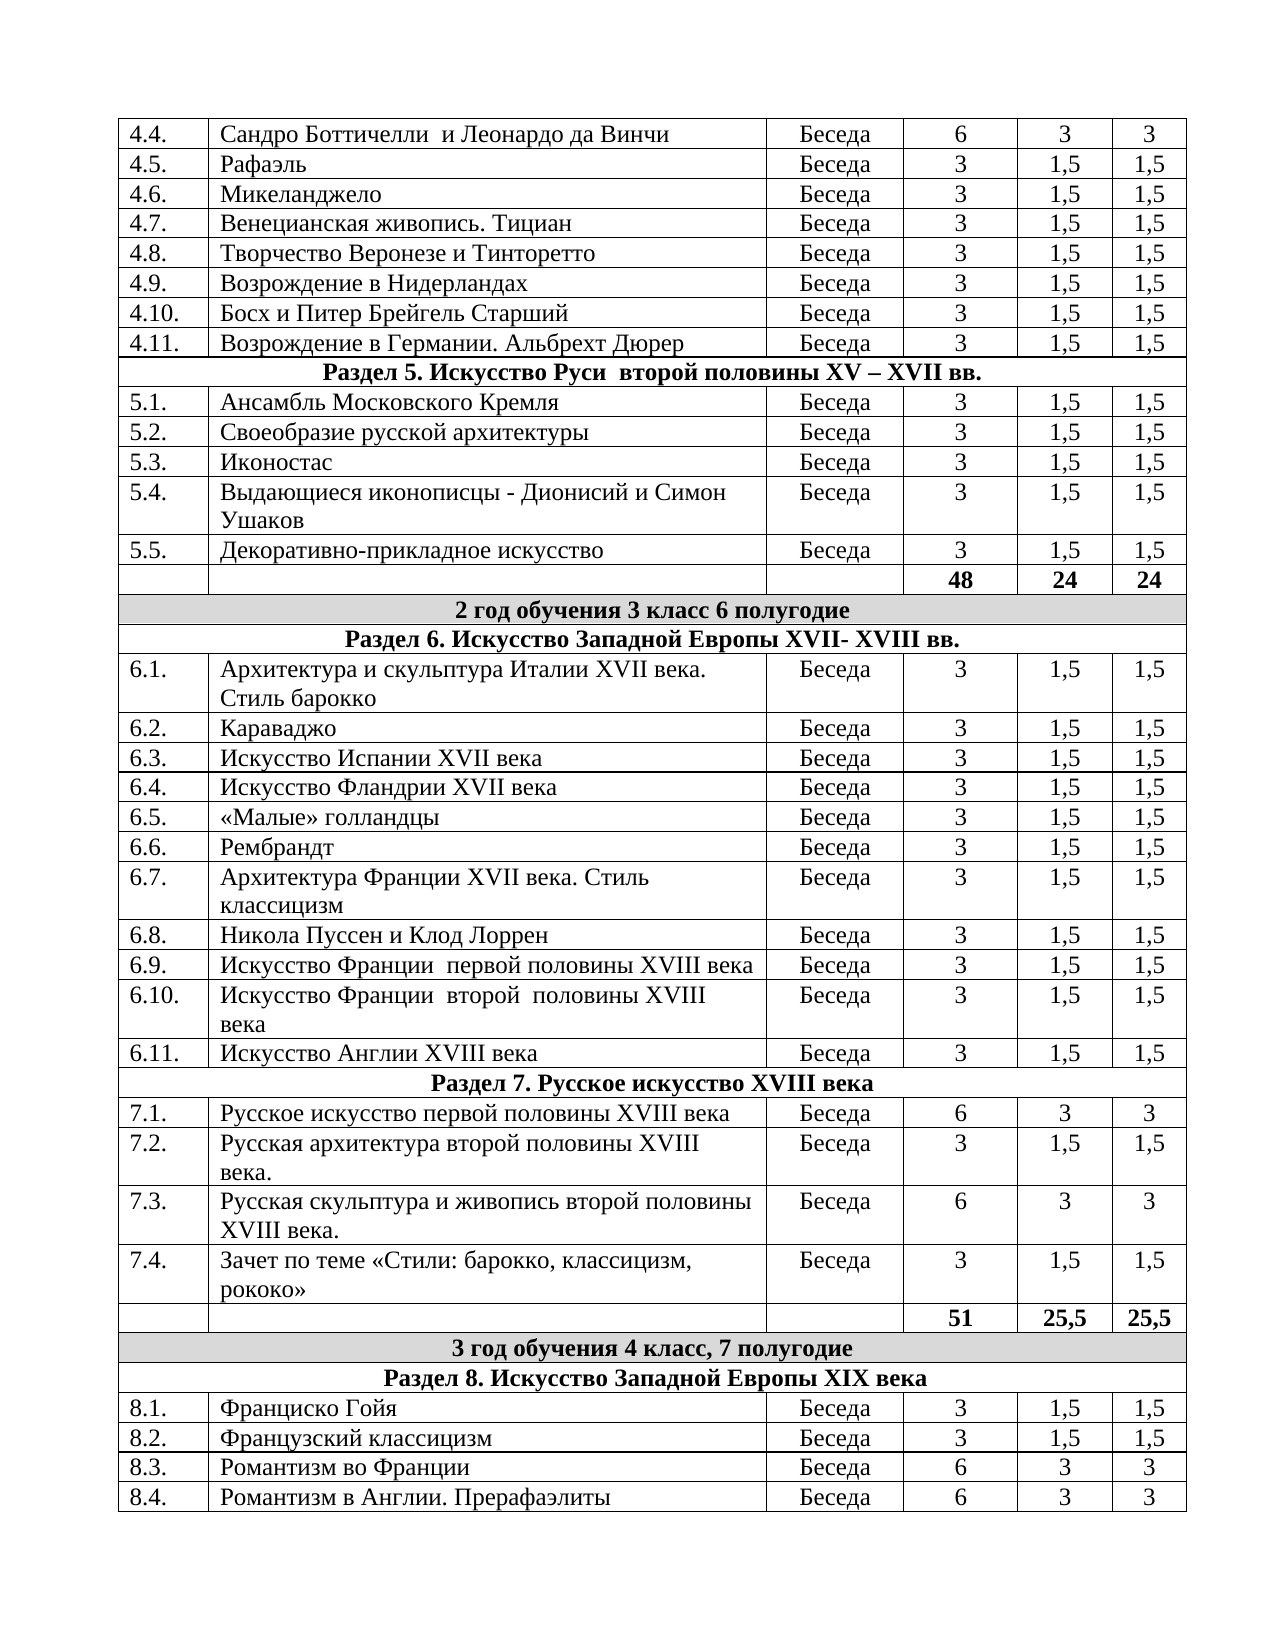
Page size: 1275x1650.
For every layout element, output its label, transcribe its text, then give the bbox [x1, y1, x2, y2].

table_cell 3 [904, 862, 1017, 919]
table_cell 1,5 [1113, 713, 1186, 742]
table_cell 8.1. [119, 1393, 208, 1422]
table_cell 5.4. [119, 477, 208, 534]
table_cell 6 [904, 119, 1017, 148]
table_cell Беседа [767, 980, 903, 1037]
table_cell 2 год обучения 3 класс 6 полугодие [119, 595, 1186, 623]
table_cell Венецианская живопись. Тициан [209, 209, 766, 237]
table_cell 1,5 [1113, 743, 1186, 771]
table_cell 3 [904, 920, 1017, 949]
table_cell 1,5 [1018, 535, 1112, 564]
table_cell 7.2. [119, 1128, 208, 1185]
table_cell Беседа [767, 298, 903, 327]
table_cell Беседа [767, 328, 903, 356]
table_cell 3 [904, 743, 1017, 771]
table_cell 1,5 [1018, 1128, 1112, 1185]
table_cell 1,5 [1113, 268, 1186, 297]
table_cell Искусство Франции первой половины XVIII века [209, 950, 766, 979]
table_cell Беседа [767, 1098, 903, 1127]
table_cell Беседа [767, 802, 903, 831]
table_cell 3 [1113, 1453, 1186, 1481]
table_cell Беседа [767, 477, 903, 534]
table_cell Беседа [767, 1423, 903, 1451]
table_cell 3 [904, 387, 1017, 416]
table_cell 1,5 [1018, 387, 1112, 416]
table_cell 25,5 [1113, 1304, 1186, 1332]
table_cell Никола Пуссен и Клод Лоррен [209, 920, 766, 949]
table_cell 6.6. [119, 832, 208, 861]
table_cell Возрождение в Германии. Альбрехт Дюрер [209, 328, 766, 356]
table_cell 1,5 [1113, 1423, 1186, 1451]
table_cell Русское искусство первой половины XVIII века [209, 1098, 766, 1127]
table_cell 4.11. [119, 328, 208, 356]
table_cell 1,5 [1018, 1393, 1112, 1422]
table_cell 4.4. [119, 119, 208, 148]
table_cell 3 [904, 980, 1017, 1037]
table_cell Беседа [767, 1482, 903, 1511]
table_cell 24 [1018, 565, 1112, 594]
table_cell Зачет по теме «Стили: барокко, классицизм, рококо» [209, 1245, 766, 1302]
table_cell Раздел 6. Искусство Западной Европы XVII- XVIII вв. [119, 625, 1186, 653]
table_cell Беседа [767, 920, 903, 949]
table_cell 3 [904, 268, 1017, 297]
table_cell 6.9. [119, 950, 208, 979]
table_cell 1,5 [1018, 1039, 1112, 1067]
table_cell 1,5 [1018, 1423, 1112, 1451]
table_cell Раздел 5. Искусство Руси второй половины XV – XVII вв. [119, 358, 1186, 386]
table_cell Беседа [767, 1245, 903, 1302]
table_cell 1,5 [1113, 1039, 1186, 1067]
table_cell 6.10. [119, 980, 208, 1037]
table_cell Беседа [767, 832, 903, 861]
table_cell 3 [904, 535, 1017, 564]
table_cell Архитектура и скульптура Италии XVII века. Стиль барокко [209, 654, 766, 712]
table_cell 3 [904, 417, 1017, 446]
table_cell 3 [904, 149, 1017, 178]
table_cell 3 [904, 1128, 1017, 1185]
table_cell Возрождение в Нидерландах [209, 268, 766, 297]
table_cell 3 год обучения 4 класс, 7 полугодие [119, 1333, 1186, 1362]
table_cell 8.4. [119, 1482, 208, 1511]
table_cell Русская скульптура и живопись второй половины XVIII века. [209, 1186, 766, 1244]
table_cell 48 [904, 565, 1017, 594]
table_cell 3 [904, 298, 1017, 327]
table_cell 3 [904, 1245, 1017, 1302]
table_cell Беседа [767, 713, 903, 742]
table_cell Беседа [767, 1453, 903, 1481]
table_cell 3 [1113, 1098, 1186, 1127]
table_cell 4.9. [119, 268, 208, 297]
table_cell 1,5 [1113, 298, 1186, 327]
table_cell 6.11. [119, 1039, 208, 1067]
table_cell 3 [904, 1393, 1017, 1422]
table_cell 1,5 [1113, 387, 1186, 416]
table_cell 6.3. [119, 743, 208, 771]
table_cell 3 [1018, 119, 1112, 148]
table_cell 6.1. [119, 654, 208, 712]
table_cell 1,5 [1113, 417, 1186, 446]
table_cell 1,5 [1113, 209, 1186, 237]
table_cell 3 [904, 179, 1017, 207]
table_cell 1,5 [1113, 1245, 1186, 1302]
table_cell Романтизм во Франции [209, 1453, 766, 1481]
table_cell Рембрандт [209, 832, 766, 861]
table_cell 1,5 [1018, 832, 1112, 861]
table_cell 1,5 [1018, 298, 1112, 327]
table_cell Ансамбль Московского Кремля [209, 387, 766, 416]
table_cell 3 [1018, 1482, 1112, 1511]
table_cell 1,5 [1113, 535, 1186, 564]
table_cell 1,5 [1113, 179, 1186, 207]
table_cell 3 [1113, 1482, 1186, 1511]
table_cell [119, 1304, 208, 1332]
table_cell 1,5 [1113, 477, 1186, 534]
table_cell Творчество Веронезе и Тинторетто [209, 238, 766, 267]
table_cell Беседа [767, 268, 903, 297]
table_cell Раздел 8. Искусство Западной Европы XIX века [119, 1363, 1186, 1392]
table_cell 5.3. [119, 447, 208, 476]
table_cell 4.5. [119, 149, 208, 178]
table_cell 3 [904, 802, 1017, 831]
table_cell Беседа [767, 1186, 903, 1244]
table_cell Беседа [767, 743, 903, 771]
table_cell 1,5 [1018, 179, 1112, 207]
table_cell Архитектура Франции XVII века. Стиль классицизм [209, 862, 766, 919]
table_cell Иконостас [209, 447, 766, 476]
table_cell 8.2. [119, 1423, 208, 1451]
table_cell [767, 565, 903, 594]
table_cell 6.2. [119, 713, 208, 742]
table_cell 3 [904, 447, 1017, 476]
table_cell 1,5 [1018, 773, 1112, 801]
table_cell 3 [904, 209, 1017, 237]
table_cell Беседа [767, 149, 903, 178]
table_cell 1,5 [1113, 773, 1186, 801]
table_cell 1,5 [1018, 1245, 1112, 1302]
table_cell 5.1. [119, 387, 208, 416]
table_cell 3 [904, 1423, 1017, 1451]
table_cell 3 [904, 773, 1017, 801]
table_cell 1,5 [1018, 149, 1112, 178]
table_cell 3 [904, 832, 1017, 861]
table_cell 3 [1018, 1098, 1112, 1127]
table_cell 1,5 [1113, 862, 1186, 919]
table_cell 1,5 [1018, 447, 1112, 476]
table_cell 1,5 [1113, 238, 1186, 267]
table_cell Франциско Гойя [209, 1393, 766, 1422]
table_cell 1,5 [1113, 980, 1186, 1037]
table_cell 7.3. [119, 1186, 208, 1244]
table_cell 6 [904, 1098, 1017, 1127]
table_cell 1,5 [1018, 920, 1112, 949]
table_cell 3 [904, 950, 1017, 979]
table_cell Беседа [767, 950, 903, 979]
table_cell 1,5 [1113, 149, 1186, 178]
table_cell 1,5 [1113, 654, 1186, 712]
table_cell 1,5 [1018, 268, 1112, 297]
table_cell 1,5 [1018, 209, 1112, 237]
table_cell 4.6. [119, 179, 208, 207]
table_cell 1,5 [1018, 713, 1112, 742]
table_cell 1,5 [1113, 1393, 1186, 1422]
table_cell 51 [904, 1304, 1017, 1332]
table_cell 1,5 [1113, 802, 1186, 831]
table_cell Русская архитектура второй половины XVIII века. [209, 1128, 766, 1185]
table_cell 1,5 [1018, 654, 1112, 712]
table_cell 3 [1113, 119, 1186, 148]
table_cell 4.7. [119, 209, 208, 237]
table_cell Искусство Франции второй половины XVIII века [209, 980, 766, 1037]
table_cell 1,5 [1018, 743, 1112, 771]
table_cell Искусство Фландрии XVII века [209, 773, 766, 801]
table_cell Искусство Испании XVII века [209, 743, 766, 771]
table_cell 6 [904, 1186, 1017, 1244]
table_cell 3 [904, 477, 1017, 534]
table_cell Сандро Боттичелли и Леонардо да Винчи [209, 119, 766, 148]
table_cell 1,5 [1018, 477, 1112, 534]
table_cell 1,5 [1113, 1128, 1186, 1185]
table_cell 3 [1018, 1453, 1112, 1481]
table_cell Беседа [767, 387, 903, 416]
table_cell 1,5 [1018, 417, 1112, 446]
table_cell 1,5 [1113, 832, 1186, 861]
table_cell Беседа [767, 862, 903, 919]
table_cell 3 [1113, 1186, 1186, 1244]
table_cell Микеланджело [209, 179, 766, 207]
table_cell [209, 565, 766, 594]
table_cell 6.4. [119, 773, 208, 801]
table_cell 8.3. [119, 1453, 208, 1481]
table_cell 7.1. [119, 1098, 208, 1127]
table_cell 3 [904, 1039, 1017, 1067]
table_cell 5.2. [119, 417, 208, 446]
table_cell Караваджо [209, 713, 766, 742]
table_cell 1,5 [1018, 802, 1112, 831]
table_cell 6.8. [119, 920, 208, 949]
table_cell 6.5. [119, 802, 208, 831]
table_cell Беседа [767, 1128, 903, 1185]
table_cell Беседа [767, 238, 903, 267]
table_cell 1,5 [1018, 950, 1112, 979]
table_cell Беседа [767, 535, 903, 564]
table_cell 4.8. [119, 238, 208, 267]
table_cell 1,5 [1113, 920, 1186, 949]
table_cell [767, 1304, 903, 1332]
table_cell 1,5 [1018, 862, 1112, 919]
table_cell Выдающиеся иконописцы - Дионисий и Симон Ушаков [209, 477, 766, 534]
table_cell Беседа [767, 1393, 903, 1422]
table_cell 1,5 [1113, 447, 1186, 476]
table_cell 7.4. [119, 1245, 208, 1302]
table_cell Романтизм в Англии. Прерафаэлиты [209, 1482, 766, 1511]
table_cell [119, 565, 208, 594]
table_cell 1,5 [1018, 980, 1112, 1037]
table_cell 25,5 [1018, 1304, 1112, 1332]
table_cell 3 [904, 654, 1017, 712]
table_cell Своеобразие русской архитектуры [209, 417, 766, 446]
table_cell 24 [1113, 565, 1186, 594]
table_cell [209, 1304, 766, 1332]
table_cell 5.5. [119, 535, 208, 564]
table_cell Раздел 7. Русское искусство XVIII века [119, 1068, 1186, 1097]
table_cell 6 [904, 1482, 1017, 1511]
table_cell 6.7. [119, 862, 208, 919]
table_cell 4.10. [119, 298, 208, 327]
table_cell 3 [904, 238, 1017, 267]
table_cell 1,5 [1113, 328, 1186, 356]
table_cell Рафаэль [209, 149, 766, 178]
table_cell Беседа [767, 654, 903, 712]
table_cell 1,5 [1113, 950, 1186, 979]
table_cell 1,5 [1018, 238, 1112, 267]
table_cell Босх и Питер Брейгель Старший [209, 298, 766, 327]
table_cell «Малые» голландцы [209, 802, 766, 831]
table_cell Беседа [767, 447, 903, 476]
table_cell 3 [1018, 1186, 1112, 1244]
table_cell 6 [904, 1453, 1017, 1481]
table_cell Беседа [767, 417, 903, 446]
table_cell Беседа [767, 773, 903, 801]
table_cell 1,5 [1018, 328, 1112, 356]
table_cell Беседа [767, 179, 903, 207]
table_cell 3 [904, 713, 1017, 742]
table_cell Беседа [767, 1039, 903, 1067]
table_cell Французский классицизм [209, 1423, 766, 1451]
table_cell Беседа [767, 119, 903, 148]
table_cell Искусство Англии XVIII века [209, 1039, 766, 1067]
table_cell Декоративно-прикладное искусство [209, 535, 766, 564]
table_cell Беседа [767, 209, 903, 237]
table_cell 3 [904, 328, 1017, 356]
